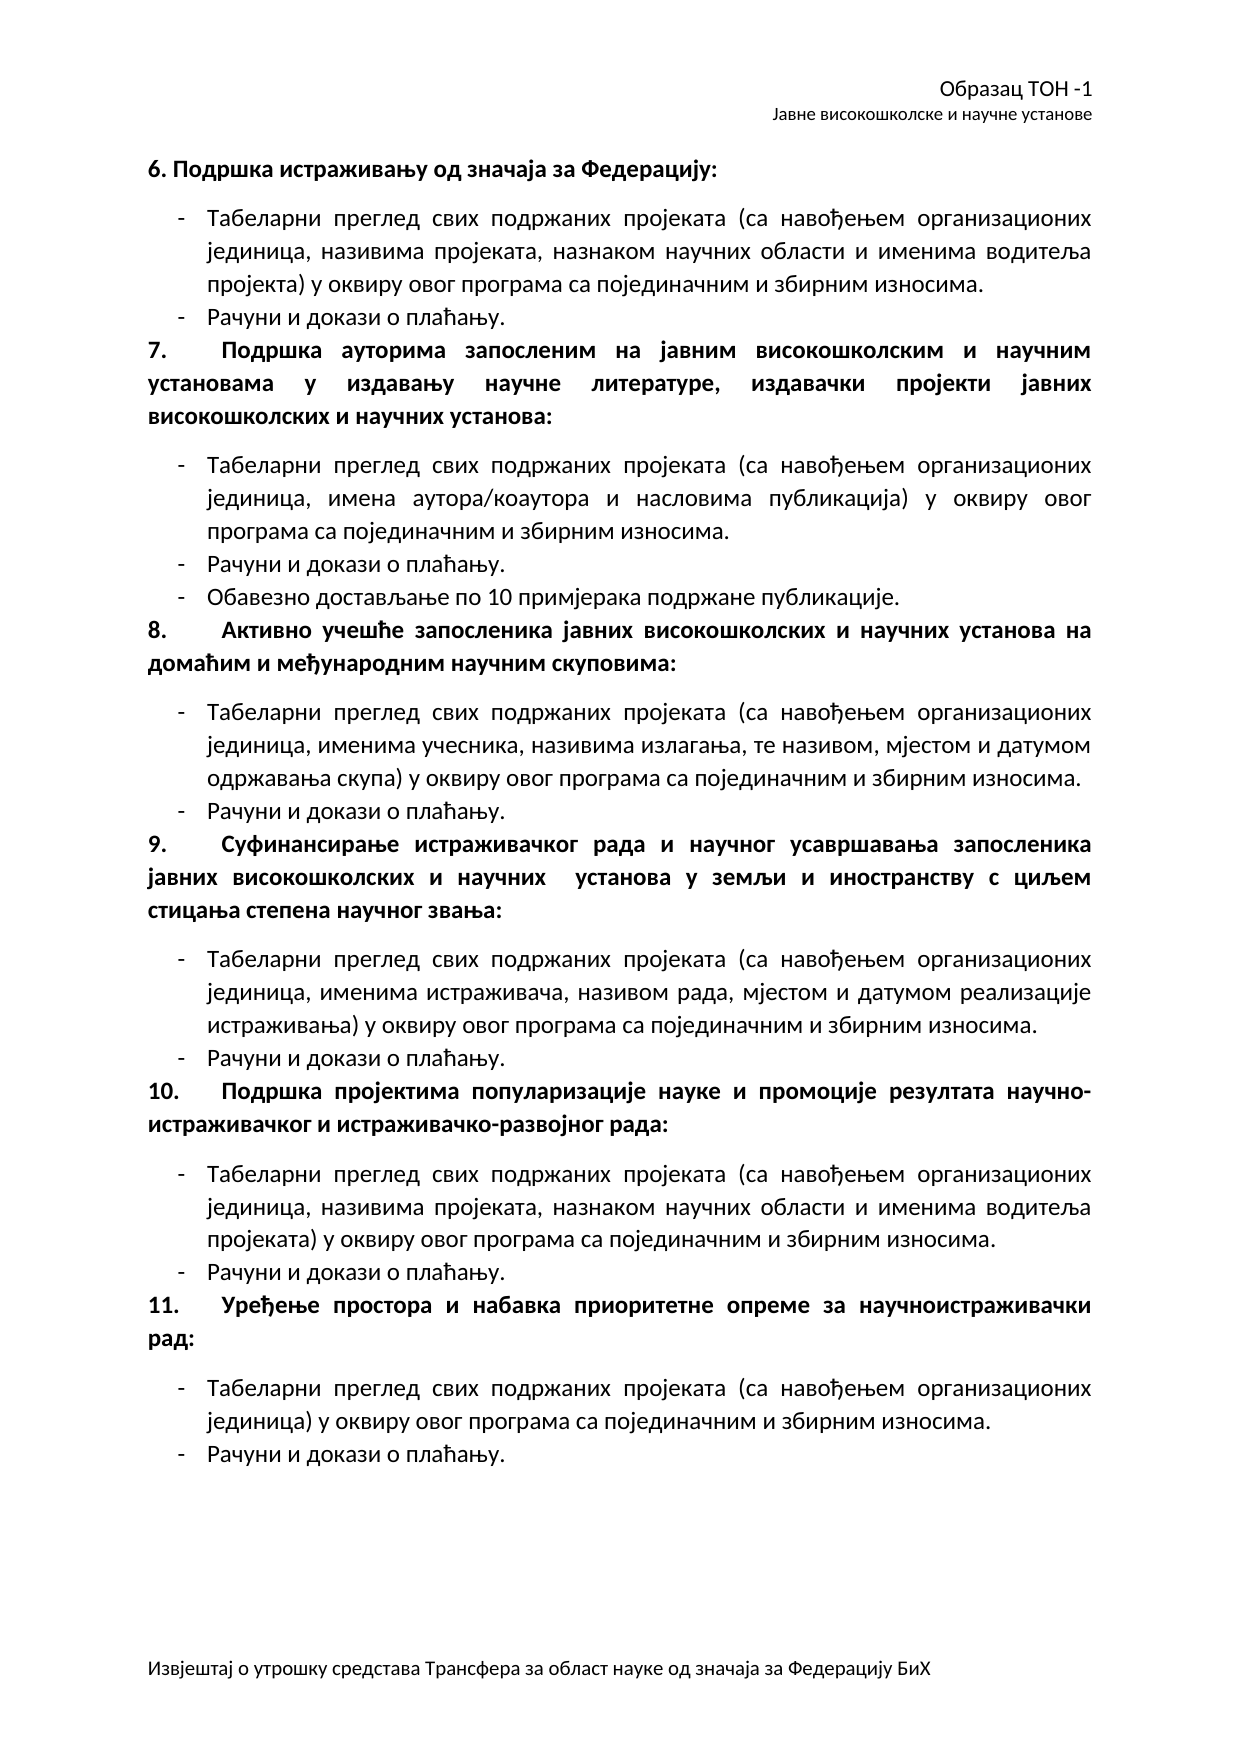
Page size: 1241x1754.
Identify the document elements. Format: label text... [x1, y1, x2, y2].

text - Табеларни преглед свих подржаних пројеката (са навођењем организационих јединица) у оквиру овог програма са појединачним и збирним износима. [177, 1372, 1092, 1435]
text 9. Суфинансирање истраживачког рада и научног усавршавања запосленика јавних високошколских и научних установа у земљи и иностранству с циљем стицања степена научног звања: [148, 828, 1092, 924]
text 8. Активно учешће запосленика јавних високошколских и научних установа на домаћим и међународним научним скуповима: [148, 614, 1092, 677]
text - Табеларни преглед свих подржаних пројеката (са навођењем организационих јединица, именима учесника, називима излагања, те називом, мјестом и датумом одржавања скупа) у оквиру овог програма са појединачним и збирним износима. [177, 697, 1092, 793]
text - Рачуни и докази о плаћању. [177, 1257, 1092, 1287]
text - Рачуни и докази о плаћању. [177, 1438, 1092, 1468]
text 7. Подршка ауторима запосленим на јавним високошколским и научним установама у издавању научне литературе, издавачки пројекти јавних високошколских и научних установа: [148, 334, 1092, 430]
text 11. Уређење простора и набавка приоритетне опреме за научноистраживачки рад: [148, 1289, 1092, 1353]
text - Табеларни преглед свих подржаних пројеката (са навођењем организационих јединица, називима пројеката, назнаком научних области и именима водитеља пројекта) у оквиру овог програма са појединачним и збирним износима. [177, 202, 1092, 299]
text - Табеларни преглед свих подржаних пројеката (са навођењем организационих јединица, именима истраживача, називом рада, мјестом и датумом реализације истраживања) у оквиру овог програма са појединачним и збирним износима. [177, 944, 1092, 1040]
text 10. Подршка пројектима популаризације науке и промоције резултата научно-истраживачког и истраживачко-развојног рада: [148, 1075, 1092, 1139]
text - Обавезно достављање по 10 примјерака подржане публикације. [177, 581, 1092, 612]
text - Табеларни преглед свих подржаних пројеката (са навођењем организационих јединица, називима пројеката, назнаком научних области и именима водитеља пројеката) у оквиру овог програма са појединачним и збирним износима. [177, 1158, 1092, 1254]
text - Рачуни и докази о плаћању. [177, 548, 1092, 579]
text - Рачуни и докази о плаћању. [177, 301, 1092, 332]
text 6. Подршка истраживању од значаја за Федерацију: [148, 153, 1092, 183]
text - Рачуни и докази о плаћању. [177, 795, 1092, 826]
text - Рачуни и докази о плаћању. [177, 1042, 1092, 1073]
text - Табеларни преглед свих подржаних пројеката (са навођењем организационих јединица, имена аутора/коаутора и насловима публикација) у оквиру овог програма са појединачним и збирним износима. [177, 449, 1092, 546]
